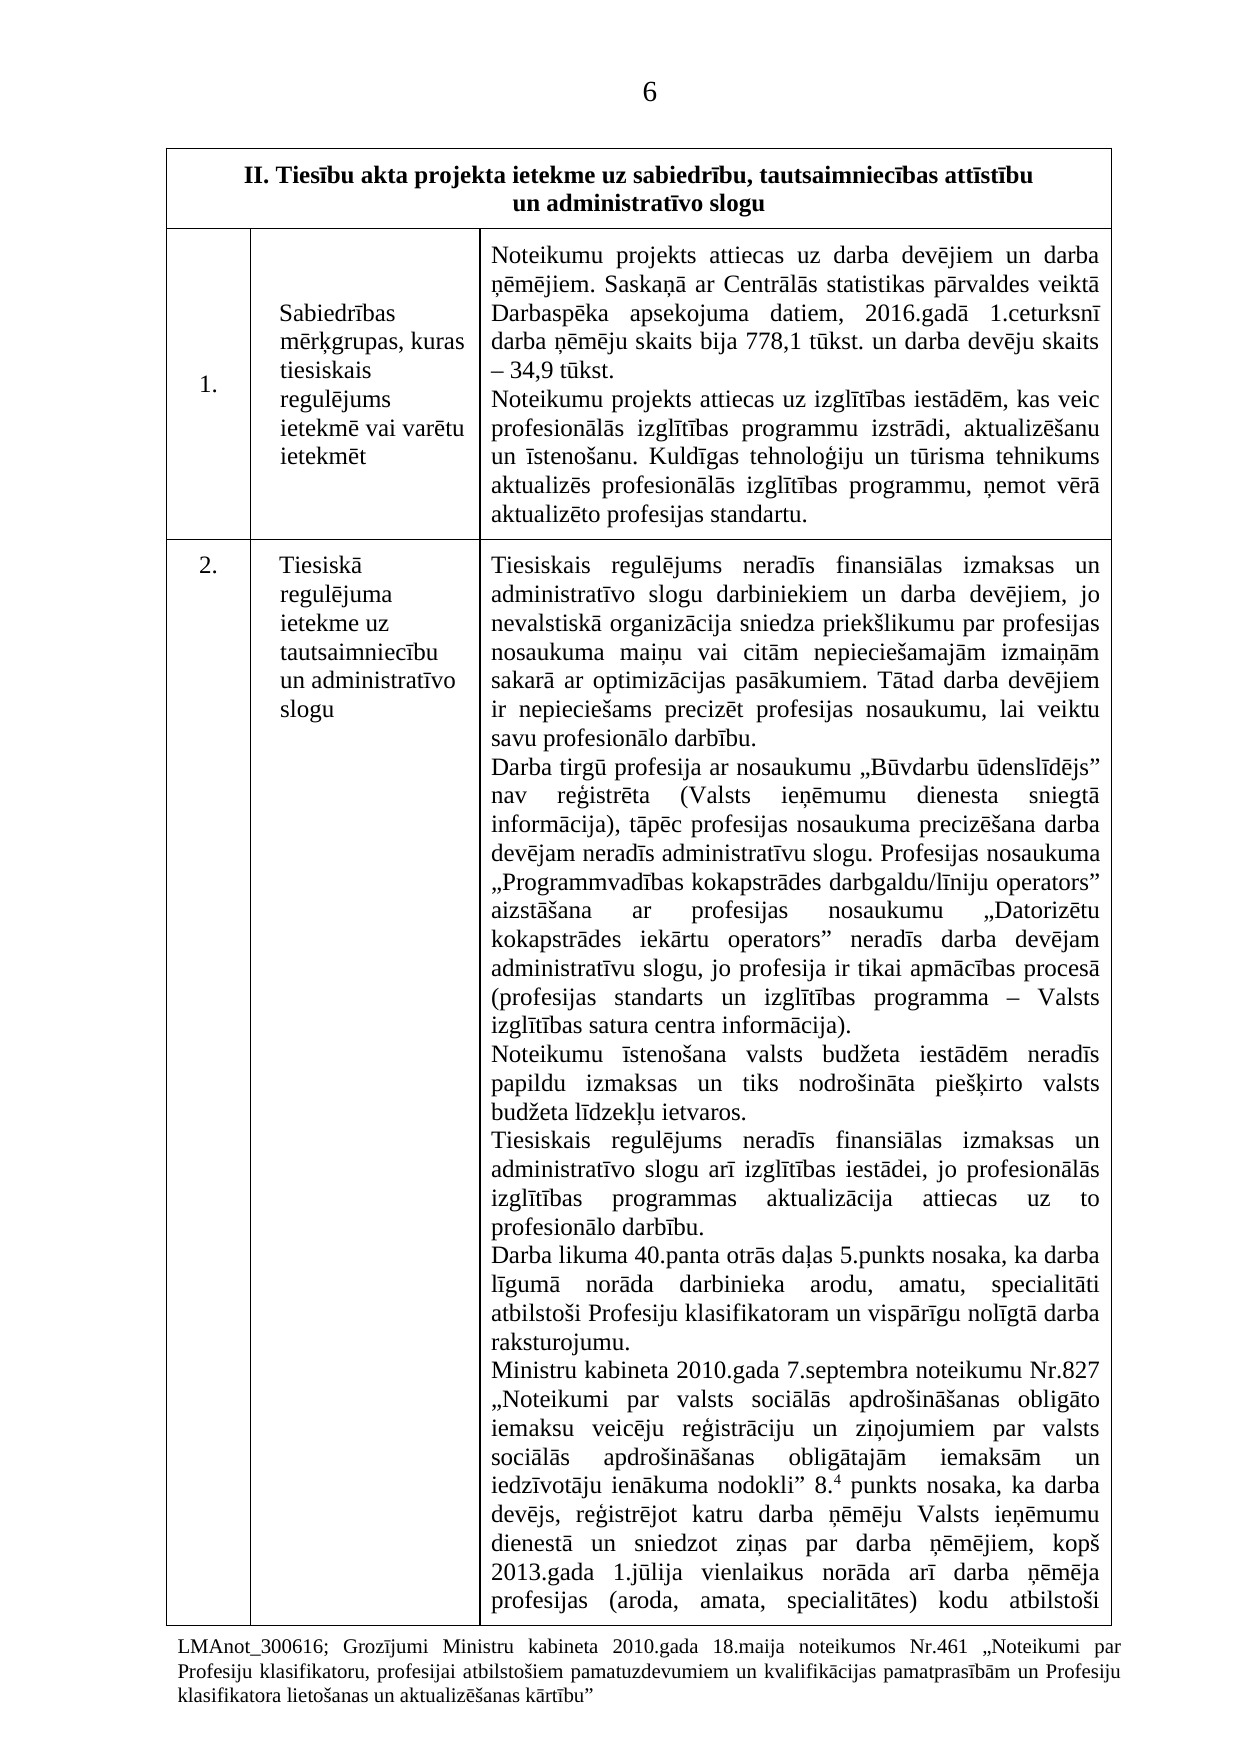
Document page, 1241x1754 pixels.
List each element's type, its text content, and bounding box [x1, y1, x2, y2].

table_cell Sabiedrības mērķgrupas, kuras tiesiskais regulējums ietekmē vai varētu ietekmēt [251, 229, 479, 538]
table_header II. Tiesību akta projekta ietekme uz sabiedrību, tautsaimniecības attīstību un administratīvo slogu [167, 149, 1111, 228]
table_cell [481, 540, 1111, 1625]
table_cell Noteikumu projekts attiecas uz darba devējiem un darba ņēmējiem. Saskaņā ar Centrālās statistikas pārvaldes veiktā Darbaspēka apsekojuma datiem, 2016.gadā 1.ceturksnī darba ņēmēju skaits bija 778,1 tūkst. un darba devēju skaits – 34,9 tūkst. Noteikumu projekts attiecas uz izglītības iestādēm, kas veic profesionālās izglītības programmu izstrādi, aktualizēšanu un īstenošanu. Kuldīgas tehnoloģiju un tūrisma tehnikums aktualizēs profesionālās izglītības programmu, ņemot vērā aktualizēto profesijas standartu. [481, 229, 1111, 538]
table_cell 1. [167, 229, 250, 538]
table_cell 2. [167, 540, 250, 1625]
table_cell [251, 540, 479, 1625]
